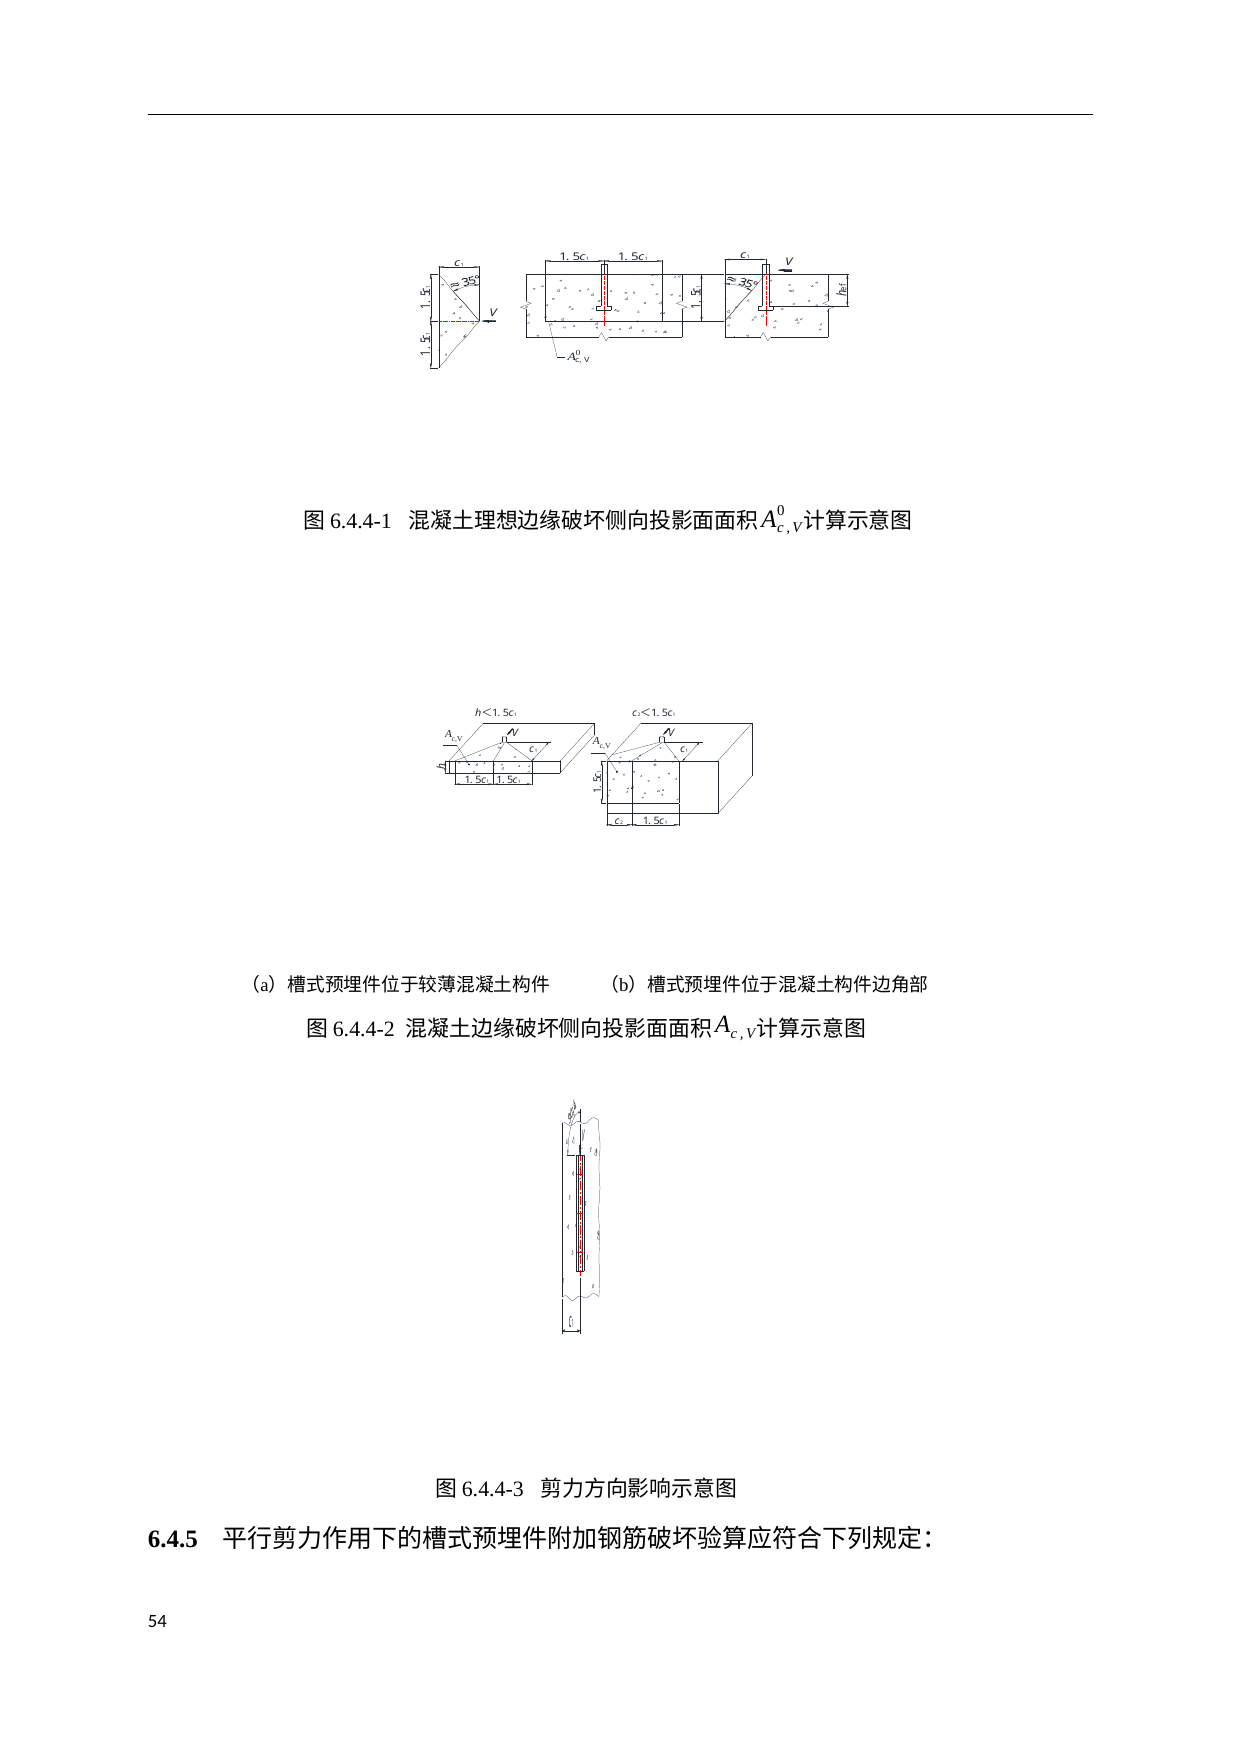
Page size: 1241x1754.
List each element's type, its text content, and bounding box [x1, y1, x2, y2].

text 图6.4.4-2 混凝土边缘破坏侧向投影面面积计算示意图 [148, 1011, 1025, 1042]
text 图6.4.4-1 混凝土理想边缘破坏侧向投影面面积计算示意图 [148, 501, 1025, 536]
list 平行剪力作用下的槽式预埋件附加钢筋破坏验算应符合下列规定： [148, 1519, 1093, 1555]
text （a）槽式预埋件位于较薄混凝土构件 （b）槽式预埋件位于混凝土构件边角部 [148, 970, 1025, 997]
text 图6.4.4-3 剪力方向影响示意图 [148, 1471, 1025, 1503]
